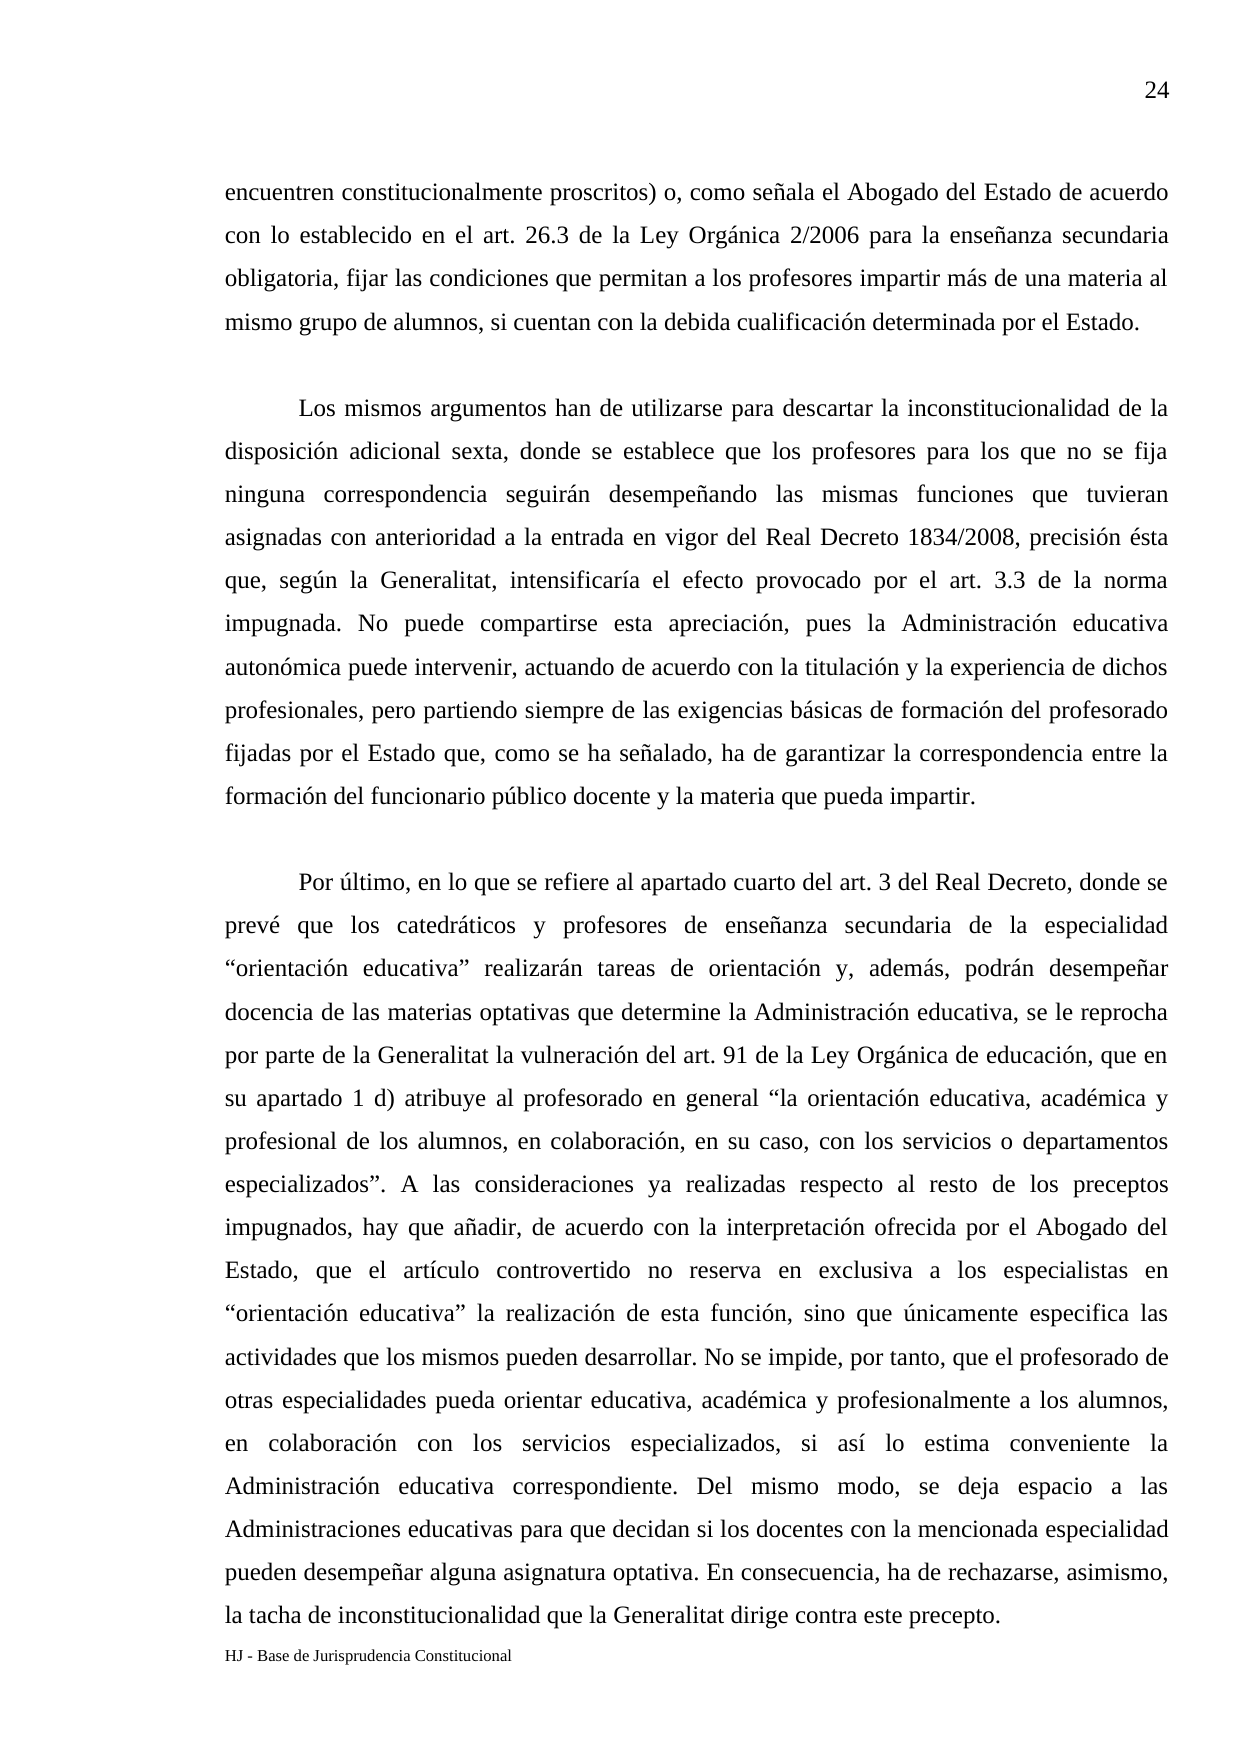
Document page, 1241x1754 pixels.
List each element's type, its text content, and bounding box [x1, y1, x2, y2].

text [224, 177, 1169, 335]
text Los mismos argumentos han de utilizarse para descartar la inconstitucionalidad de la disposición adicional sexta, donde se establece que los profesores para los que no se fija ninguna correspondencia seguirán desempeñando las mismas funciones que tuvieran asignadas con anterioridad a la entrada en vigor del Real Decreto 1834/2008, precisión ésta que, según la Generalitat, intensificaría el efecto provocado por el art. 3.3 de la norma impugnada. No puede compartirse esta apreciación, pues la Administración educativa autonómica puede intervenir, actuando de acuerdo con la titulación y la experiencia de dichos profesionales, pero partiendo siempre de las exigencias básicas de formación del profesorado fijadas por el Estado que, como se ha señalado, ha de garantizar la correspondencia entre la formación del funcionario público docente y la materia que pueda impartir. [224, 393, 1169, 810]
text Por último, en lo que se refiere al apartado cuarto del art. 3 del Real Decreto, donde se prevé que los catedráticos y profesores de enseñanza secundaria de la especialidad “orientación educativa” realizarán tareas de orientación y, además, podrán desempeñar docencia de las materias optativas que determine la Administración educativa, se le reprocha por parte de la Generalitat la vulneración del art. 91 de la Ley Orgánica de educación, que en su apartado 1 d) atribuye al profesorado en general “la orientación educativa, académica y profesional de los alumnos, en colaboración, en su caso, con los servicios o departamentos especializados”. A las consideraciones ya realizadas respecto al resto de los preceptos impugnados, hay que añadir, de acuerdo con la interpretación ofrecida por el Abogado del Estado, que el artículo controvertido no reserva en exclusiva a los especialistas en “orientación educativa” la realización de esta función, sino que únicamente especifica las actividades que los mismos pueden desarrollar. No se impide, por tanto, que el profesorado de otras especialidades pueda orientar educativa, académica y profesionalmente a los alumnos, en colaboración con los servicios especializados, si así lo estima conveniente la Administración educativa correspondiente. Del mismo modo, se deja espacio a las Administraciones educativas para que decidan si los docentes con la mencionada especialidad pueden desempeñar alguna asignatura optativa. En consecuencia, ha de rechazarse, asimismo, la tacha de inconstitucionalidad que la Generalitat dirige contra este precepto. [224, 867, 1169, 1629]
